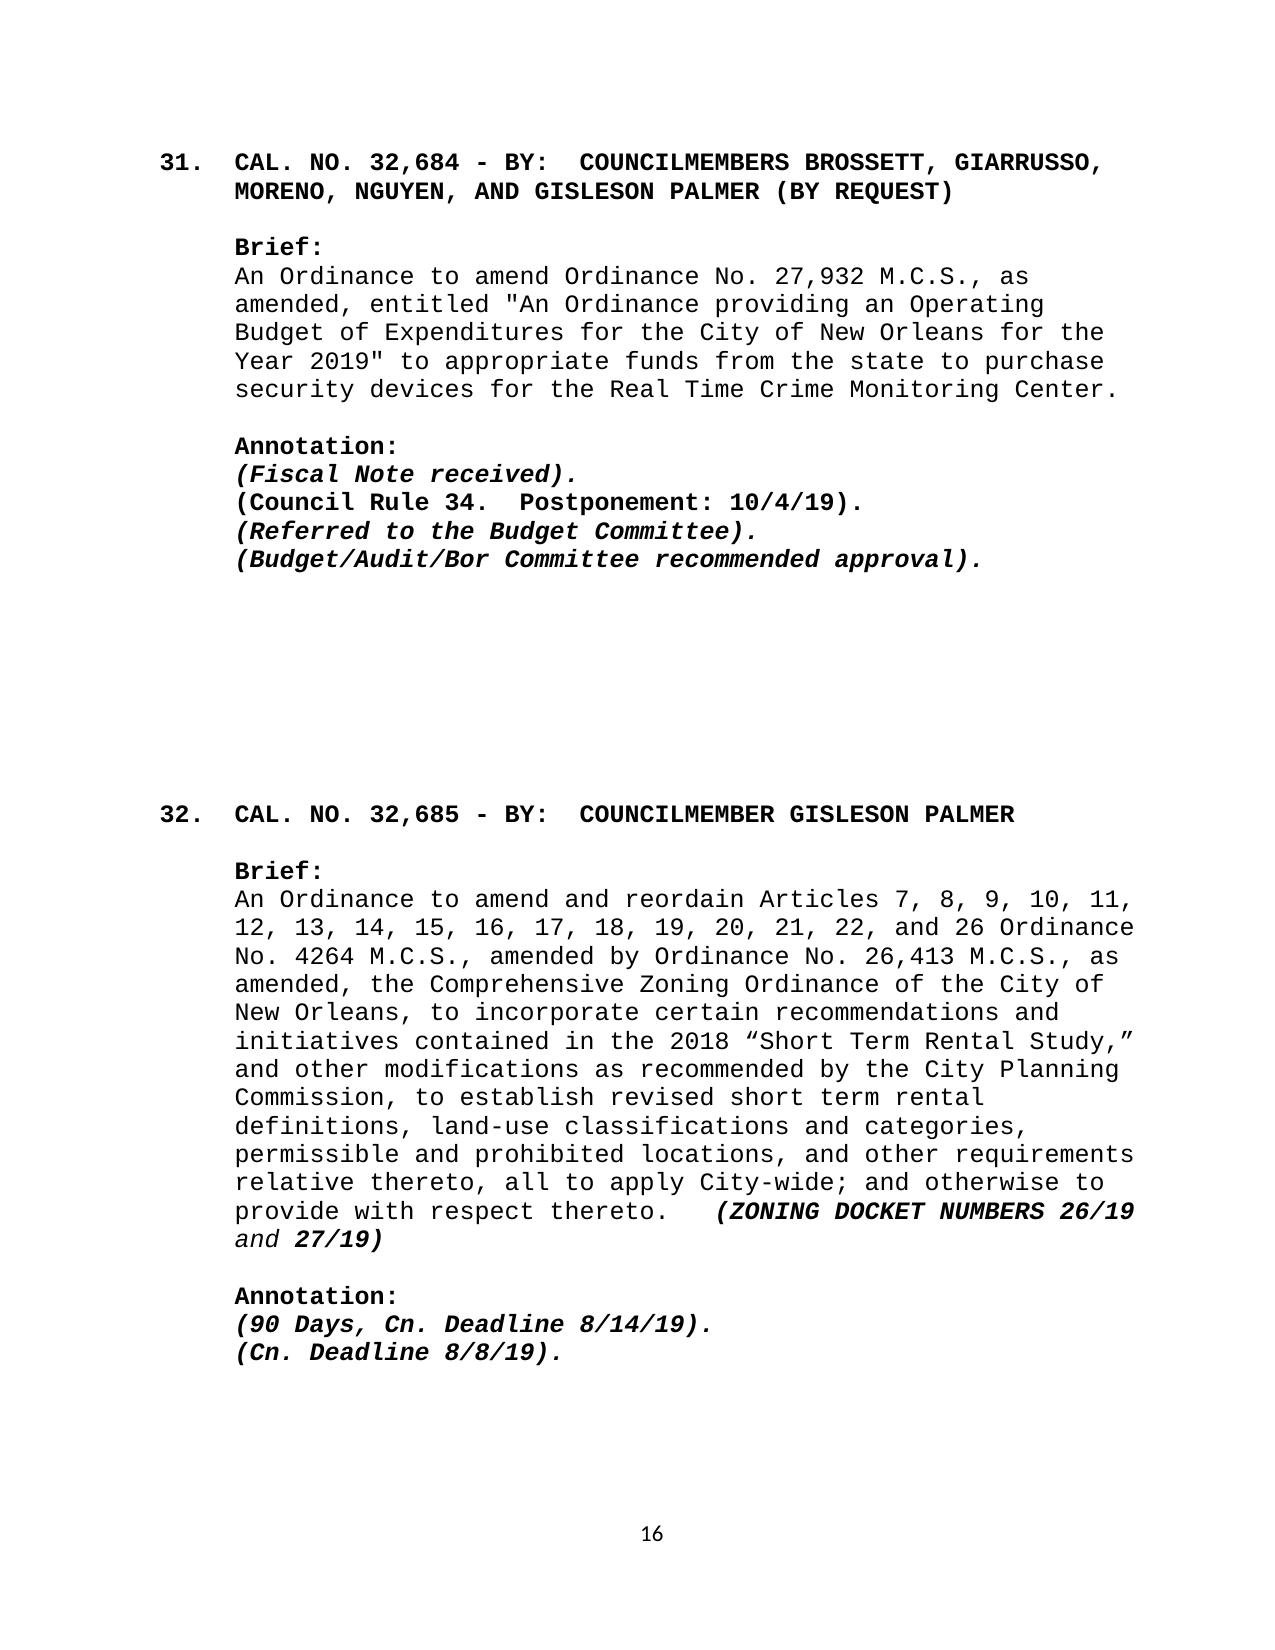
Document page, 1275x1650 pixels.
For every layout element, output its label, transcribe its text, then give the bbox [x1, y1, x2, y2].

text An Ordinance to amend and reordain Articles 7, 8, 9, 10, 11, 12, 13, 14, 15, 16, 17, 18, 19, 20, 21, 22, and 26 Ordinance No. 4264 M.C.S., amended by Ordinance No. 26,413 M.C.S., as amended, the Comprehensive Zoning Ordinance of the City of New Orleans, to incorporate certain recommendations and initiatives contained in the 2018 “Short Term Rental Study,” and other modifications as recommended by the City Planning Commission, to establish revised short term rental definitions, land-use classifications and categories, permissible and prohibited locations, and other requirements relative thereto, all to apply City-wide; and otherwise to provide with respect thereto. (ZONING DOCKET NUMBERS 26/19 and 27/19) [234, 887, 1144, 1255]
text (Cn. Deadline 8/8/19). [234, 1340, 1144, 1368]
list CAL. NO. 32,685 - BY: COUNCILMEMBER GISLESON PALMER [159, 802, 1144, 830]
text Annotation: [159, 433, 1144, 462]
text (90 Days, Cn. Deadline 8/14/19). [234, 1312, 1144, 1340]
list CAL. NO. 32,684 - BY: COUNCILMEMBERS BROSSETT, GIARRUSSO, MORENO, NGUYEN, AND GISLESON PALMER (BY REQUEST) [159, 150, 1144, 207]
text Brief: [159, 235, 1144, 263]
text Brief: [234, 858, 1144, 887]
text (Council Rule 34. Postponement: 10/4/19). [234, 490, 1144, 518]
text Annotation: [159, 1283, 1144, 1312]
text (Fiscal Note received). [234, 462, 1144, 490]
text (Referred to the Budget Committee). [159, 518, 1144, 547]
text An Ordinance to amend Ordinance No. 27,932 M.C.S., as amended, entitled "An Ordinance providing an Operating Budget of Expenditures for the City of New Orleans for the Year 2019" to appropriate funds from the state to purchase security devices for the Real Time Crime Monitoring Center. [234, 263, 1144, 405]
text (Budget/Audit/Bor Committee recommended approval). [234, 547, 1144, 575]
